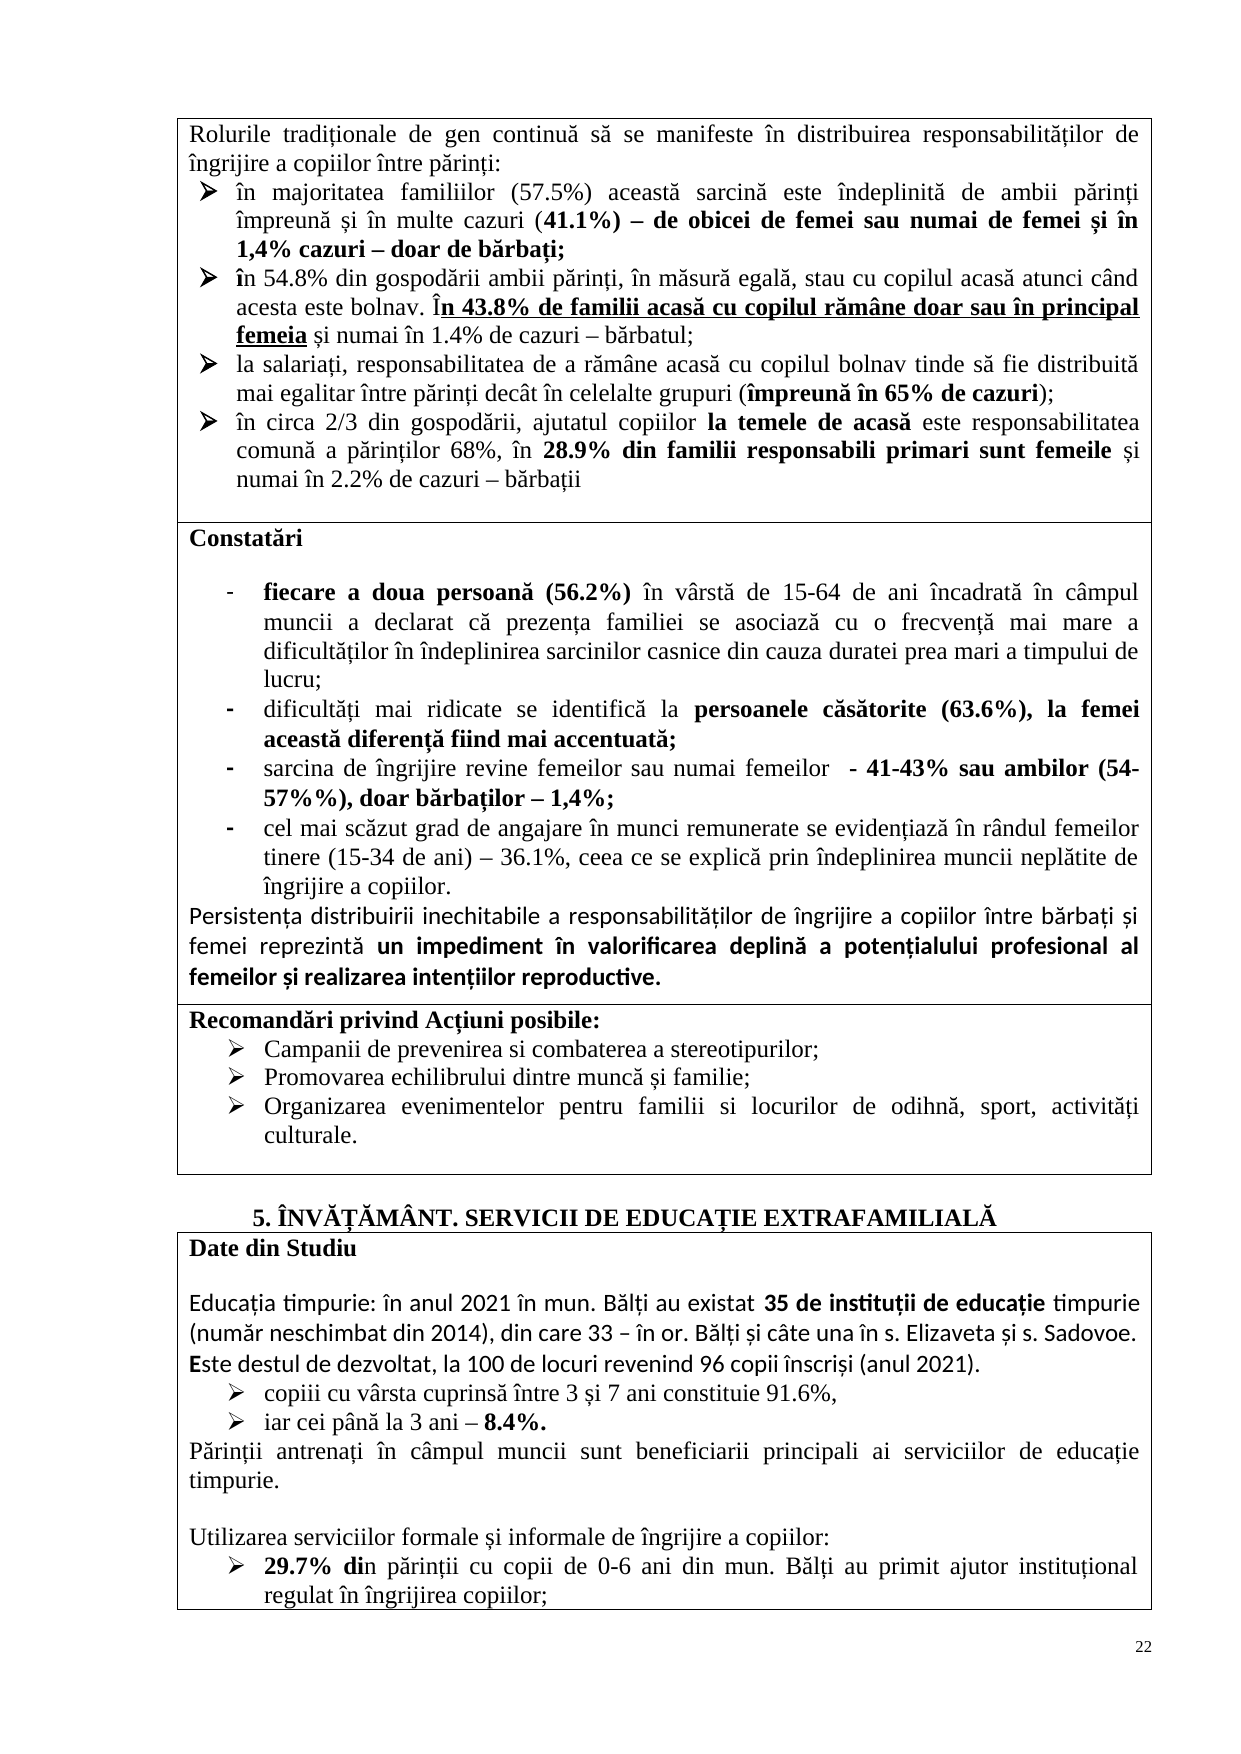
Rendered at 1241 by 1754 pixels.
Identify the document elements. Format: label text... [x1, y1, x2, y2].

table_cell Constatări fiecare a doua persoană (56.2%) în vârstă de 15-64 de ani încadrată în câmpul muncii a declarat că prezența familiei se asociază cu o frecvență mai mare a dificultăților în îndeplinirea sarcinilor casnice din cauza duratei prea mari a timpului de lucru; dificultăți mai ridicate se identifică la persoanele căsătorite (63.6%), la femei această diferență fiind mai accentuată; sarcina de îngrijire revine femeilor sau numai femeilor - 41-43% sau ambilor (54-57%%), doar bărbaților – 1,4%; cel mai scăzut grad de angajare în munci remunerate se evidențiază în rândul femeilor tinere (15-34 de ani) – 36.1%, ceea ce se explică prin îndeplinirea muncii neplătite de îngrijire a copiilor. Persistența distribuirii inechitabile a responsabilităților de îngrijire a copiilor între bărbați și femei reprezintă un impediment în valorificarea deplină a potențialului profesional al femeilor și realizarea intențiilor reproductive. [178, 523, 1151, 1004]
table_cell Recomandări privind Acțiuni posibile: Campanii de prevenirea si combaterea a stereotipurilor; Promovarea echilibrului dintre muncă și familie; Organizarea evenimentelor pentru familii si locurilor de odihnă, sport, activități culturale. [178, 1005, 1151, 1174]
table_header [178, 1233, 1151, 1608]
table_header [178, 119, 1151, 522]
text 5. ÎNVĂȚĂMÂNT. SERVICII DE EDUCAȚIE EXTRAFAMILIALĂ [177, 1203, 1152, 1232]
